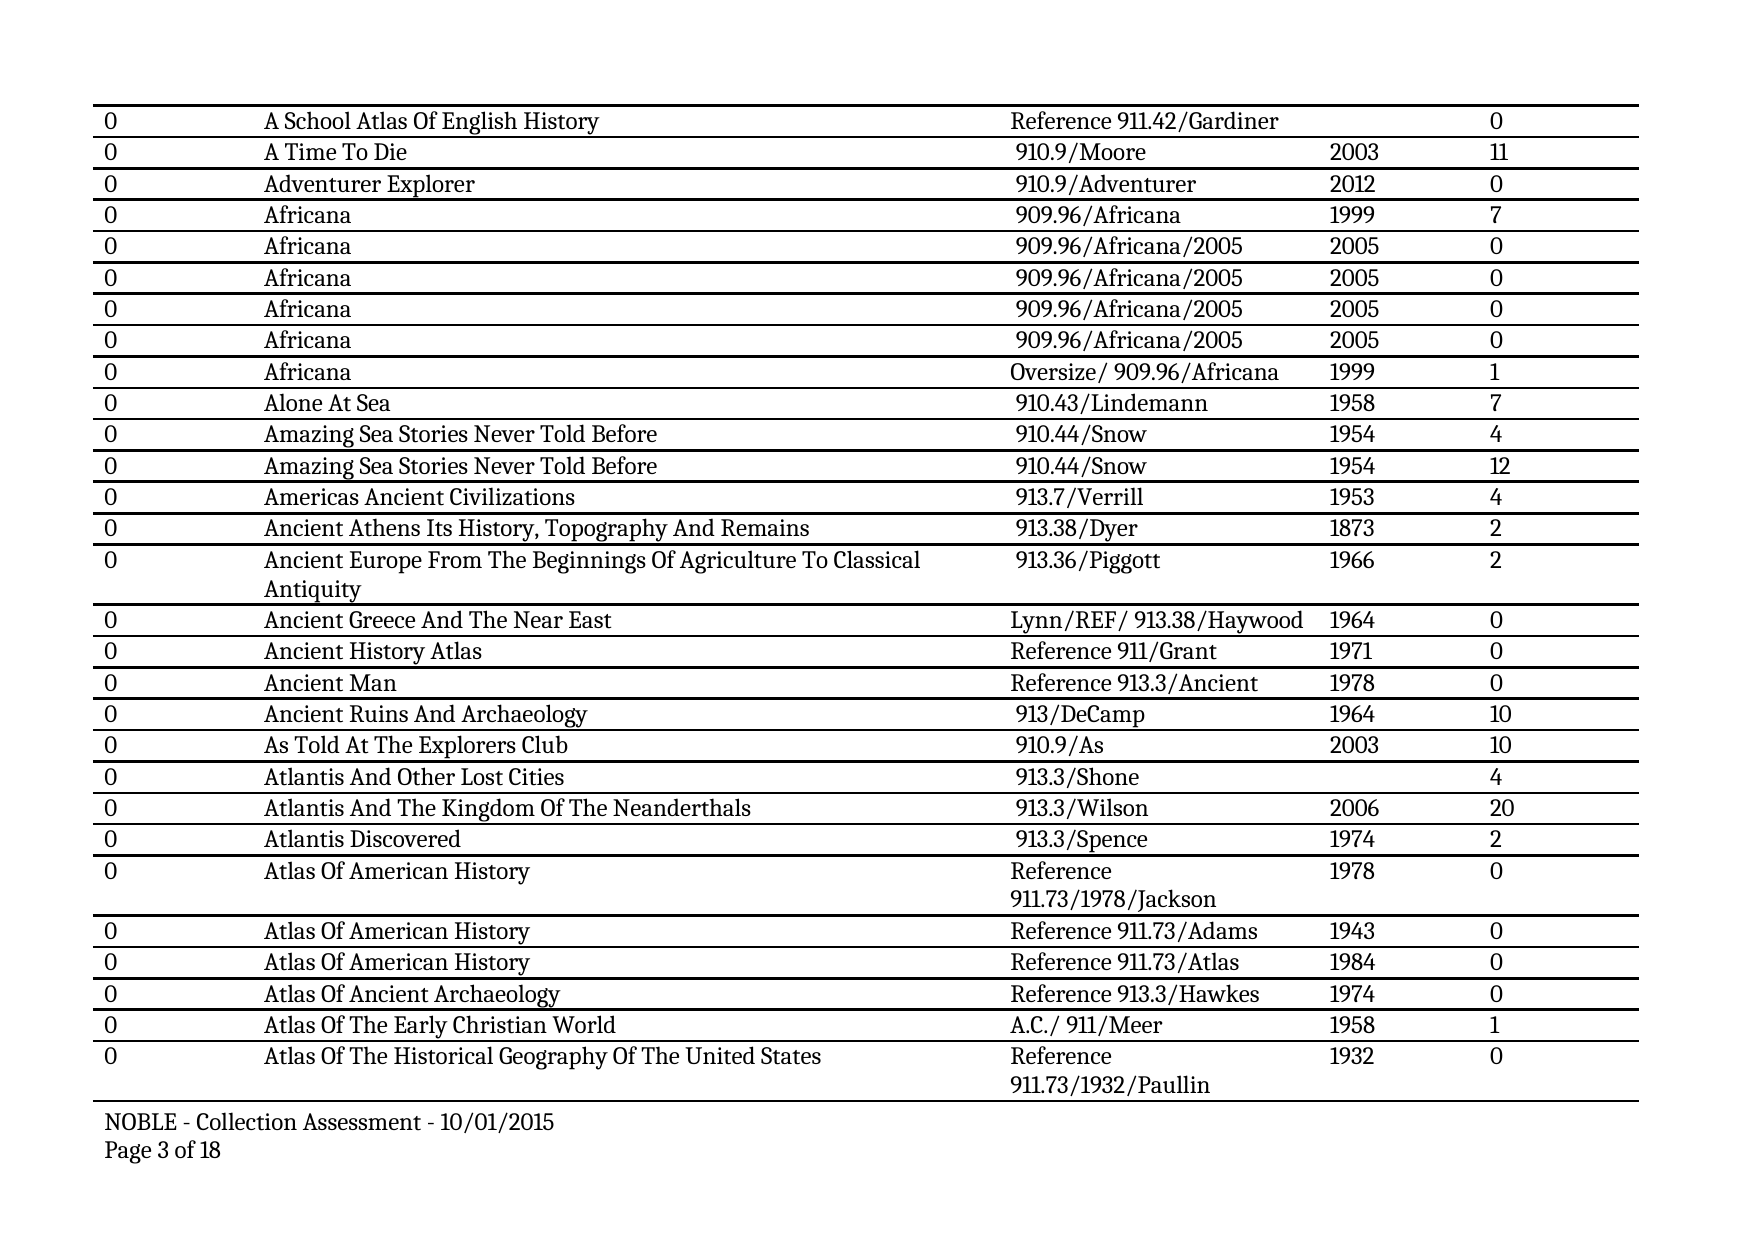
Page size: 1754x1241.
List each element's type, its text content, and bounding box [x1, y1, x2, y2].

table_cell 910.43/Lindemann [999, 389, 1319, 418]
table_cell 0 [93, 825, 253, 854]
table_cell Amazing Sea Stories Never Told Before [253, 420, 999, 449]
table_cell Reference 913.3/Hawkes [999, 980, 1319, 1008]
table_cell 0 [93, 107, 253, 136]
table_cell 1999 [1319, 358, 1478, 386]
table_cell 0 [93, 295, 253, 324]
table_cell Atlas Of American History [253, 948, 999, 977]
table_cell 10 [1479, 731, 1638, 760]
table_cell 909.96/Africana/2005 [999, 232, 1319, 261]
table_cell 2012 [1319, 170, 1478, 198]
table_cell 1978 [1319, 857, 1478, 914]
table_cell 1964 [1319, 606, 1478, 634]
table_cell 2005 [1319, 264, 1478, 292]
table_cell Africana [253, 201, 999, 229]
table_cell Reference 911.73/1978/Jackson [999, 857, 1319, 914]
table_cell 913.7/Verrill [999, 483, 1319, 512]
table_cell 0 [1479, 264, 1638, 292]
table_cell Ancient Man [253, 669, 999, 697]
table_cell 0 [93, 731, 253, 760]
table_cell Atlas Of Ancient Archaeology [253, 980, 999, 1008]
table_cell 0 [1479, 295, 1638, 324]
table_cell 2 [1479, 825, 1638, 854]
table_cell 0 [93, 170, 253, 198]
table_cell 909.96/Africana/2005 [999, 326, 1319, 355]
table_cell 909.96/Africana/2005 [999, 264, 1319, 292]
table_cell Adventurer Explorer [253, 170, 999, 198]
table_cell Ancient Ruins And Archaeology [253, 700, 999, 729]
table_cell Reference 911.73/1932/Paullin [999, 1042, 1319, 1100]
table_cell Atlantis And The Kingdom Of The Neanderthals [253, 794, 999, 823]
table_cell 0 [1479, 948, 1638, 977]
table_cell 1966 [1319, 546, 1478, 603]
table_cell 1999 [1319, 201, 1478, 229]
table_cell 1958 [1319, 389, 1478, 418]
table_cell 0 [93, 326, 253, 355]
table_cell Atlantis And Other Lost Cities [253, 763, 999, 791]
table_cell Atlas Of American History [253, 917, 999, 946]
table_cell 1971 [1319, 637, 1478, 666]
table_cell 1873 [1319, 515, 1478, 543]
table_cell 20 [1479, 794, 1638, 823]
table_cell 2006 [1319, 794, 1478, 823]
table_cell 0 [1479, 669, 1638, 697]
table_cell A.C./ 911/Meer [999, 1011, 1319, 1039]
table_cell 0 [93, 700, 253, 729]
table_cell 0 [93, 1011, 253, 1039]
table_cell As Told At The Explorers Club [253, 731, 999, 760]
table_cell 11 [1479, 138, 1638, 167]
table_cell 2003 [1319, 731, 1478, 760]
table_cell 913/DeCamp [999, 700, 1319, 729]
table_cell 0 [93, 1042, 253, 1100]
table_cell 1943 [1319, 917, 1478, 946]
table_cell 4 [1479, 763, 1638, 791]
table_cell 0 [1479, 917, 1638, 946]
table_cell Amazing Sea Stories Never Told Before [253, 452, 999, 480]
table_cell 1954 [1319, 452, 1478, 480]
table_cell Ancient Europe From The Beginnings Of Agriculture To Classical Antiquity [253, 546, 999, 603]
table_cell 4 [1479, 420, 1638, 449]
table_cell 1954 [1319, 420, 1478, 449]
table_cell Africana [253, 295, 999, 324]
table_cell 0 [1479, 857, 1638, 914]
table_cell 12 [1479, 452, 1638, 480]
table_cell Reference 911/Grant [999, 637, 1319, 666]
table_cell 1984 [1319, 948, 1478, 977]
table_cell 1 [1479, 1011, 1638, 1039]
table_cell 2005 [1319, 326, 1478, 355]
table_cell 0 [93, 264, 253, 292]
table_cell 0 [1479, 326, 1638, 355]
table_cell 0 [93, 794, 253, 823]
table_cell 1974 [1319, 825, 1478, 854]
table_cell 913.38/Dyer [999, 515, 1319, 543]
table_cell 2 [1479, 515, 1638, 543]
table_cell 0 [93, 857, 253, 914]
table_cell 7 [1479, 201, 1638, 229]
table_cell Ancient Athens Its History, Topography And Remains [253, 515, 999, 543]
table_cell 0 [1479, 232, 1638, 261]
table_cell 0 [93, 948, 253, 977]
table_cell 913.3/Spence [999, 825, 1319, 854]
table_cell Africana [253, 232, 999, 261]
table_cell 2005 [1319, 232, 1478, 261]
table_cell A School Atlas Of English History [253, 107, 999, 136]
table_cell 913.3/Wilson [999, 794, 1319, 823]
table_cell 910.44/Snow [999, 452, 1319, 480]
table_cell 0 [1479, 637, 1638, 666]
table_cell 1964 [1319, 700, 1478, 729]
table_cell 1932 [1319, 1042, 1478, 1100]
table_cell 1953 [1319, 483, 1478, 512]
table_cell 0 [93, 606, 253, 634]
table_cell [1319, 763, 1478, 791]
table_cell 0 [93, 138, 253, 167]
table_cell Ancient Greece And The Near East [253, 606, 999, 634]
table_cell A Time To Die [253, 138, 999, 167]
table_cell 913.3/Shone [999, 763, 1319, 791]
table_cell 7 [1479, 389, 1638, 418]
table_cell 0 [1479, 170, 1638, 198]
table_cell Oversize/ 909.96/Africana [999, 358, 1319, 386]
table_cell Reference 911.73/Atlas [999, 948, 1319, 977]
table_cell 909.96/Africana [999, 201, 1319, 229]
table_cell 913.36/Piggott [999, 546, 1319, 603]
table_cell Ancient History Atlas [253, 637, 999, 666]
table_cell Africana [253, 358, 999, 386]
table_cell 0 [93, 232, 253, 261]
table_cell 0 [93, 483, 253, 512]
table_cell 4 [1479, 483, 1638, 512]
table_cell 0 [93, 452, 253, 480]
table_cell 0 [1479, 1042, 1638, 1100]
table_cell 0 [93, 669, 253, 697]
table_cell 909.96/Africana/2005 [999, 295, 1319, 324]
table_cell 0 [1479, 980, 1638, 1008]
table_cell Lynn/REF/ 913.38/Haywood [999, 606, 1319, 634]
table_cell Atlas Of The Historical Geography Of The United States [253, 1042, 999, 1100]
table_cell Africana [253, 326, 999, 355]
table_cell Americas Ancient Civilizations [253, 483, 999, 512]
table_cell 0 [1479, 107, 1638, 136]
table_cell 10 [1479, 700, 1638, 729]
table_cell Atlas Of American History [253, 857, 999, 914]
table_cell 0 [93, 515, 253, 543]
table_cell Atlantis Discovered [253, 825, 999, 854]
table_cell 0 [93, 201, 253, 229]
table_cell 910.44/Snow [999, 420, 1319, 449]
table_cell 1 [1479, 358, 1638, 386]
table_cell 0 [93, 980, 253, 1008]
table_cell Atlas Of The Early Christian World [253, 1011, 999, 1039]
table_cell Africana [253, 264, 999, 292]
table_cell 0 [93, 389, 253, 418]
table_cell 2003 [1319, 138, 1478, 167]
table_cell Reference 911.73/Adams [999, 917, 1319, 946]
table_cell 2005 [1319, 295, 1478, 324]
table_cell 1978 [1319, 669, 1478, 697]
table_cell 1958 [1319, 1011, 1478, 1039]
table_cell 0 [1479, 606, 1638, 634]
table_cell Alone At Sea [253, 389, 999, 418]
table_cell 910.9/Moore [999, 138, 1319, 167]
table_cell 2 [1479, 546, 1638, 603]
table_cell 0 [93, 420, 253, 449]
table_cell 0 [93, 763, 253, 791]
table_cell 0 [93, 637, 253, 666]
table_cell 1974 [1319, 980, 1478, 1008]
table_cell 910.9/Adventurer [999, 170, 1319, 198]
table_cell 0 [93, 917, 253, 946]
table_cell 0 [93, 358, 253, 386]
table_cell Reference 913.3/Ancient [999, 669, 1319, 697]
table_cell [1319, 107, 1478, 136]
table_cell 910.9/As [999, 731, 1319, 760]
table_cell 0 [93, 546, 253, 603]
table_cell Reference 911.42/Gardiner [999, 107, 1319, 136]
